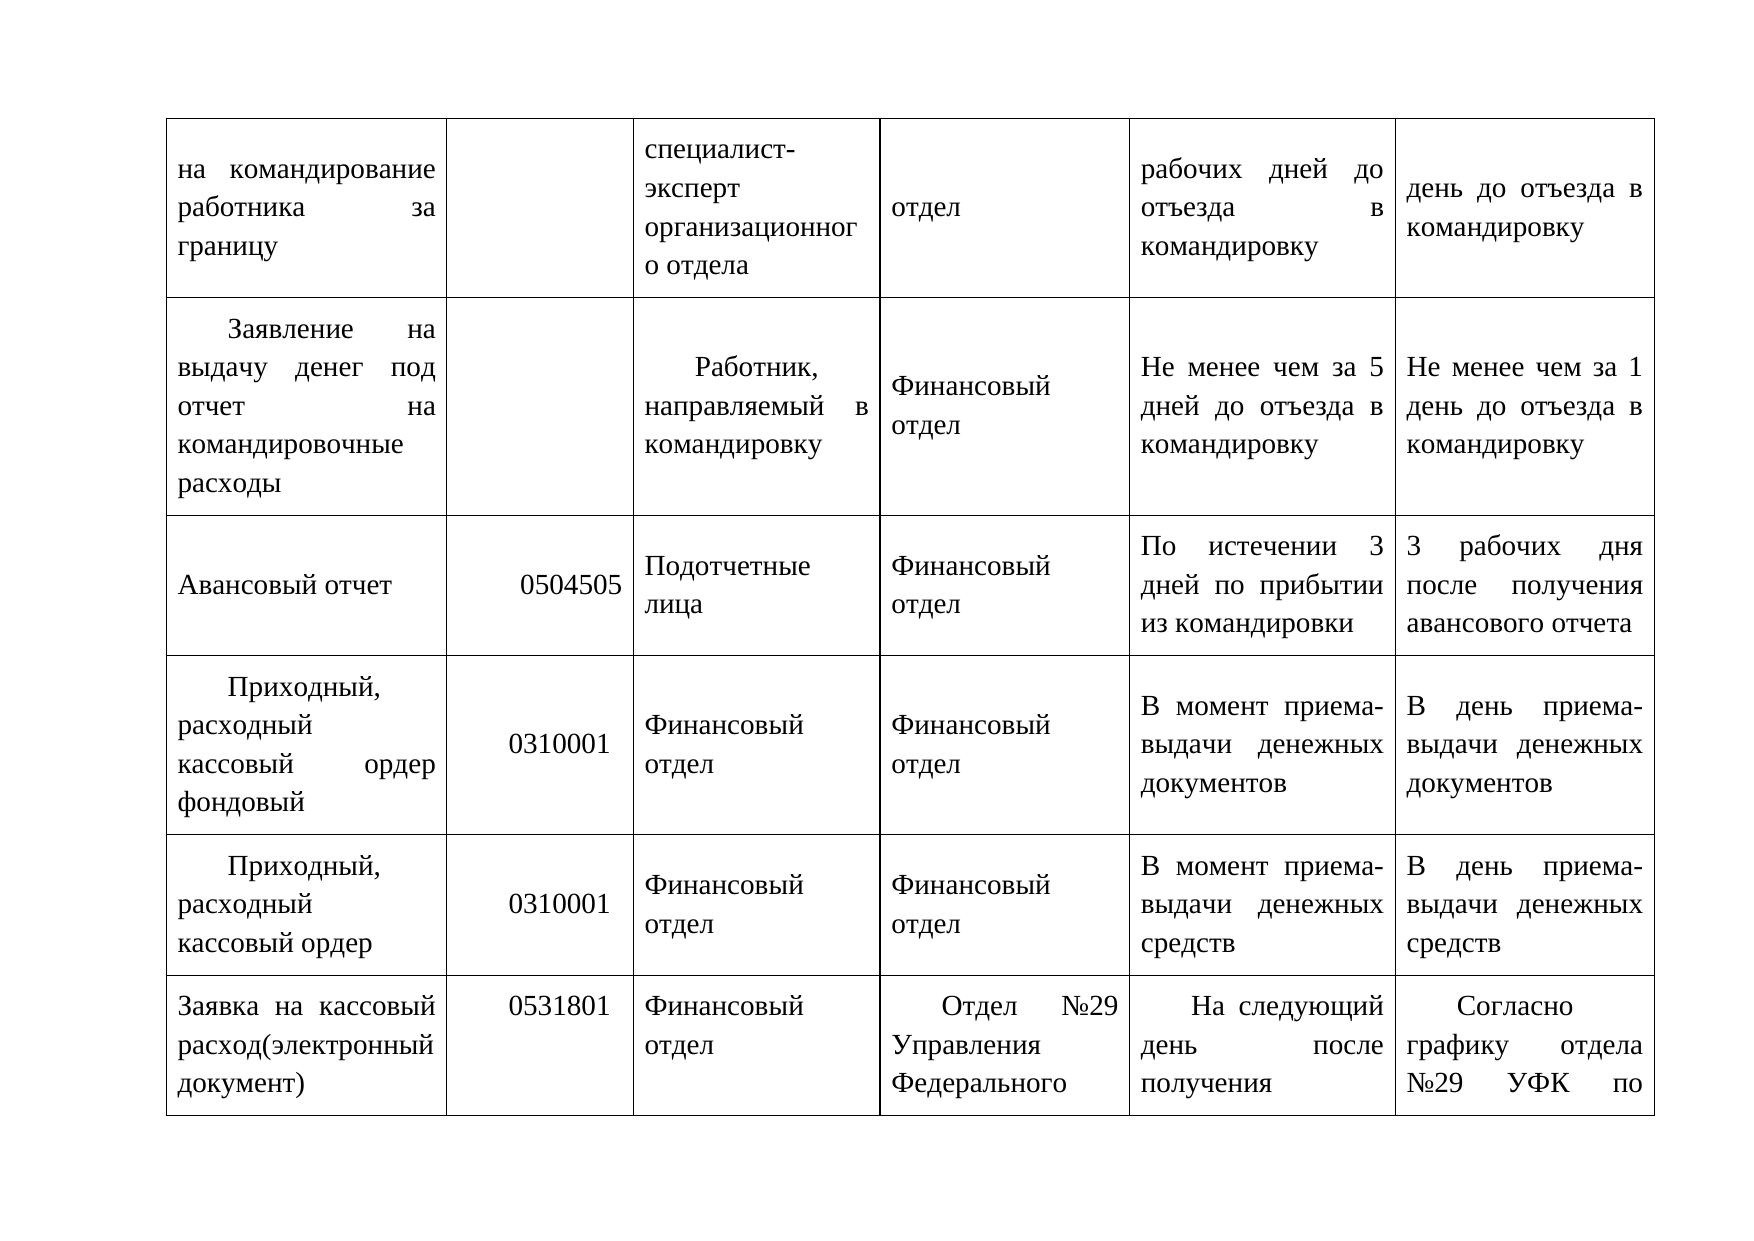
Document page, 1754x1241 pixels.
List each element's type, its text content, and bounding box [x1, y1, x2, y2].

table_cell Авансовый отчет [167, 516, 446, 655]
table_cell Финансовый отдел [881, 119, 1129, 297]
table_cell [447, 119, 633, 297]
table_cell Заявление на выдачу денег под отчет на командировочные расходы [167, 298, 446, 515]
table_cell Финансовый отдел [881, 835, 1129, 975]
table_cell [634, 119, 879, 297]
table_cell Финансовый отдел [881, 516, 1129, 655]
table_cell Приходный, расходный кассовый ордер [167, 835, 446, 975]
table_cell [167, 976, 446, 1115]
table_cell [1130, 976, 1395, 1115]
table_cell В момент приема- выдачи денежных средств [1130, 835, 1395, 975]
table_cell Финансовый отдел [881, 298, 1129, 515]
table_cell В день приема- выдачи денежных документов [1396, 656, 1654, 834]
table_cell Финансовый отдел [634, 835, 879, 975]
table_cell Подотчетные лица [634, 516, 879, 655]
table_cell По истечении 3 дней по прибытии из командировки [1130, 516, 1395, 655]
table_cell 0504505 [447, 516, 633, 655]
table_cell 3 рабочих дня после получения авансового отчета [1396, 516, 1654, 655]
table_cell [167, 119, 446, 297]
table_cell Финансовый отдел [634, 656, 879, 834]
table_cell Работник, направляемый в командировку [634, 298, 879, 515]
table_cell 0310001 [447, 656, 633, 834]
table_cell [447, 298, 633, 515]
table_cell 0531801 [447, 976, 633, 1115]
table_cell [1396, 976, 1654, 1115]
table_cell 0310001 [447, 835, 633, 975]
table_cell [1130, 119, 1395, 297]
table_cell В день приема- выдачи денежных средств [1396, 835, 1654, 975]
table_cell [881, 976, 1129, 1115]
table_cell Финансовый отдел [634, 976, 879, 1115]
table_cell Не менее чем за 5 дней до отъезда в командировку [1130, 298, 1395, 515]
table_cell Финансовый отдел [881, 656, 1129, 834]
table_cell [1396, 119, 1654, 297]
table_cell В момент приема- выдачи денежных документов [1130, 656, 1395, 834]
table_cell Приходный, расходный кассовый ордер фондовый [167, 656, 446, 834]
table_cell Не менее чем за 1 день до отъезда в командировку [1396, 298, 1654, 515]
